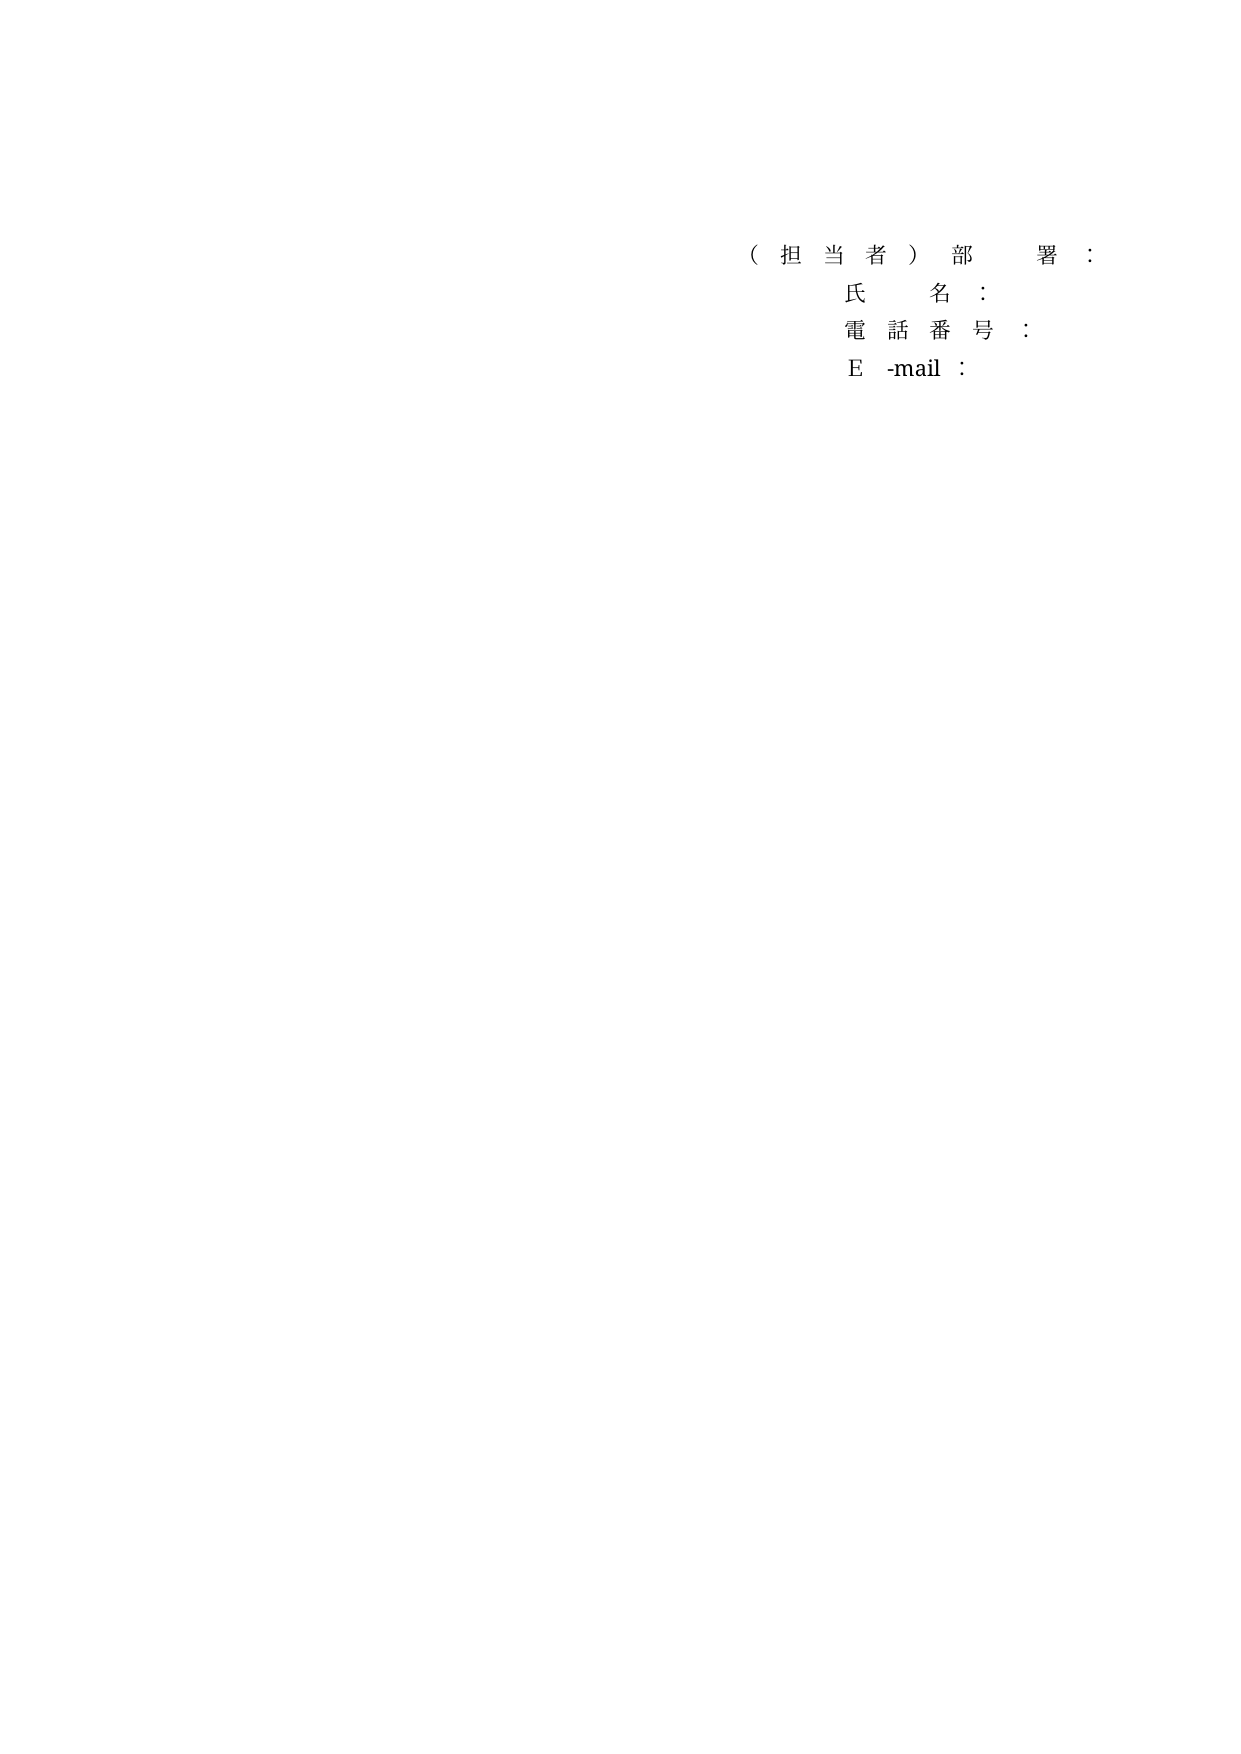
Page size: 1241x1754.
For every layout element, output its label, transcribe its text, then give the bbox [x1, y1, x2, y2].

text Ｅ-mail： [567, 348, 1122, 386]
text 電話番号： [567, 311, 1122, 348]
text （担当者）部 署： [460, 236, 1122, 273]
text 氏 名： [567, 273, 1122, 311]
